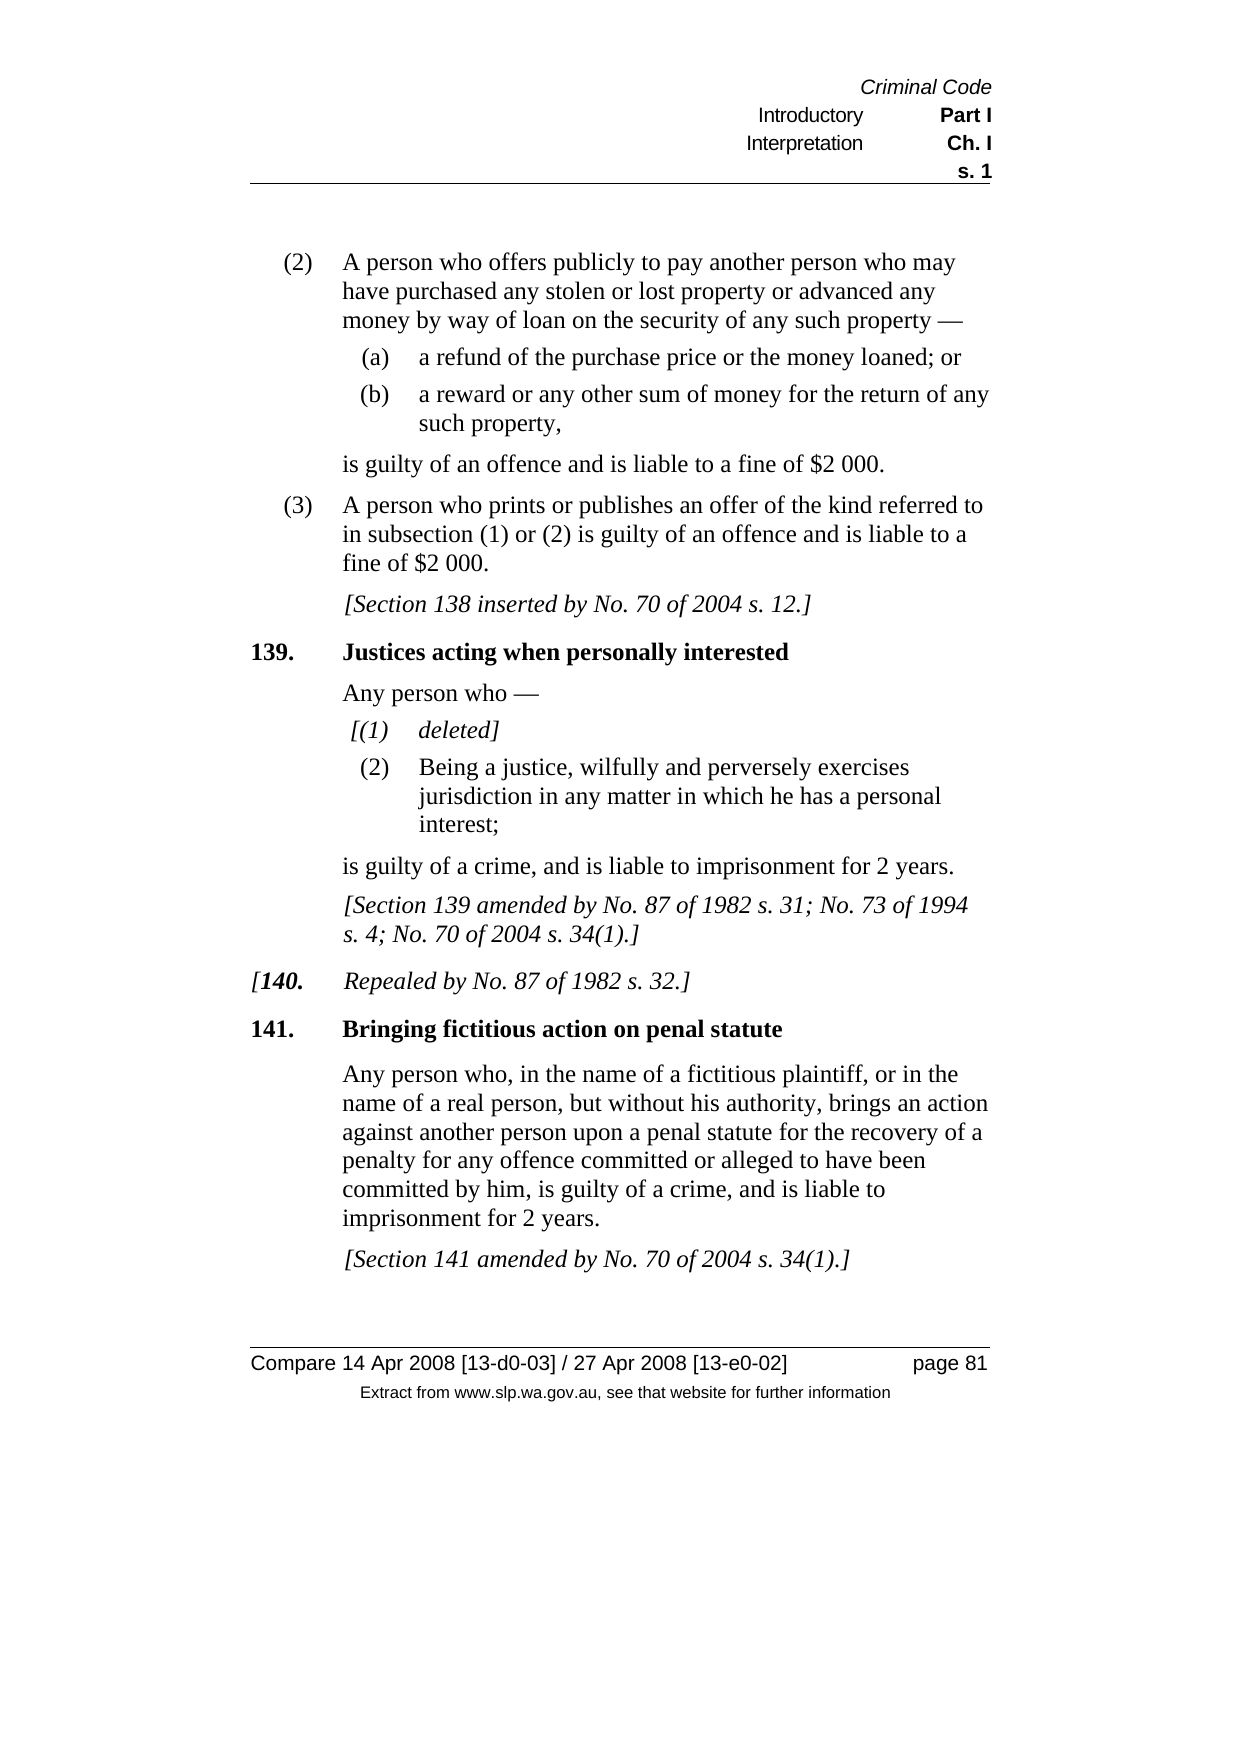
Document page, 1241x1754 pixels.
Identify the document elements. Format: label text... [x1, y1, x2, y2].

text (2) A person who offers publicly to pay another person who may have purchased any stolen or lost property or advanced any money by way of loan on the security of any such property — [250, 247, 990, 334]
text is guilty of an offence and is liable to a fine of $2 000. [250, 449, 990, 478]
subtitle 139. Justices acting when personally interested [250, 637, 990, 665]
text (b) a reward or any other sum of money for the return of any such property, [250, 379, 990, 437]
text (a) a refund of the purchase price or the money loaned; or [250, 342, 990, 371]
text [(1) deleted] [250, 715, 990, 744]
text [Section 138 inserted by No. 70 of 2004 s. 12.] [250, 589, 990, 618]
text [Section 139 amended by No. 87 of 1982 s. 31; No. 73 of 1994 s. 4; No. 70 of 2004 s. 34(1).] [250, 890, 990, 947]
text (2) Being a justice, wilfully and perversely exercises jurisdiction in any matter in which he has a personal interest; [250, 752, 990, 838]
subtitle 141. Bringing fictitious action on penal statute [250, 1014, 990, 1042]
text Any person who, in the name of a fictitious plaintiff, or in the name of a real person, but without his authority, brings an action against another person upon a penal statute for the recovery of a penalty for any offence committed or alleged to have been committed by him, is guilty of a crime, and is liable to imprisonment for 2 years. [250, 1059, 990, 1232]
text (3) A person who prints or publishes an offer of the kind referred to in subsection (1) or (2) is guilty of an offence and is liable to a fine of $2 000. [250, 490, 990, 577]
text is guilty of a crime, and is liable to imprisonment for 2 years. [250, 851, 990, 879]
text Any person who — [250, 678, 990, 707]
text [140. Repealed by No. 87 of 1982 s. 32.] [250, 966, 990, 995]
text [Section 141 amended by No. 70 of 2004 s. 34(1).] [250, 1244, 990, 1273]
